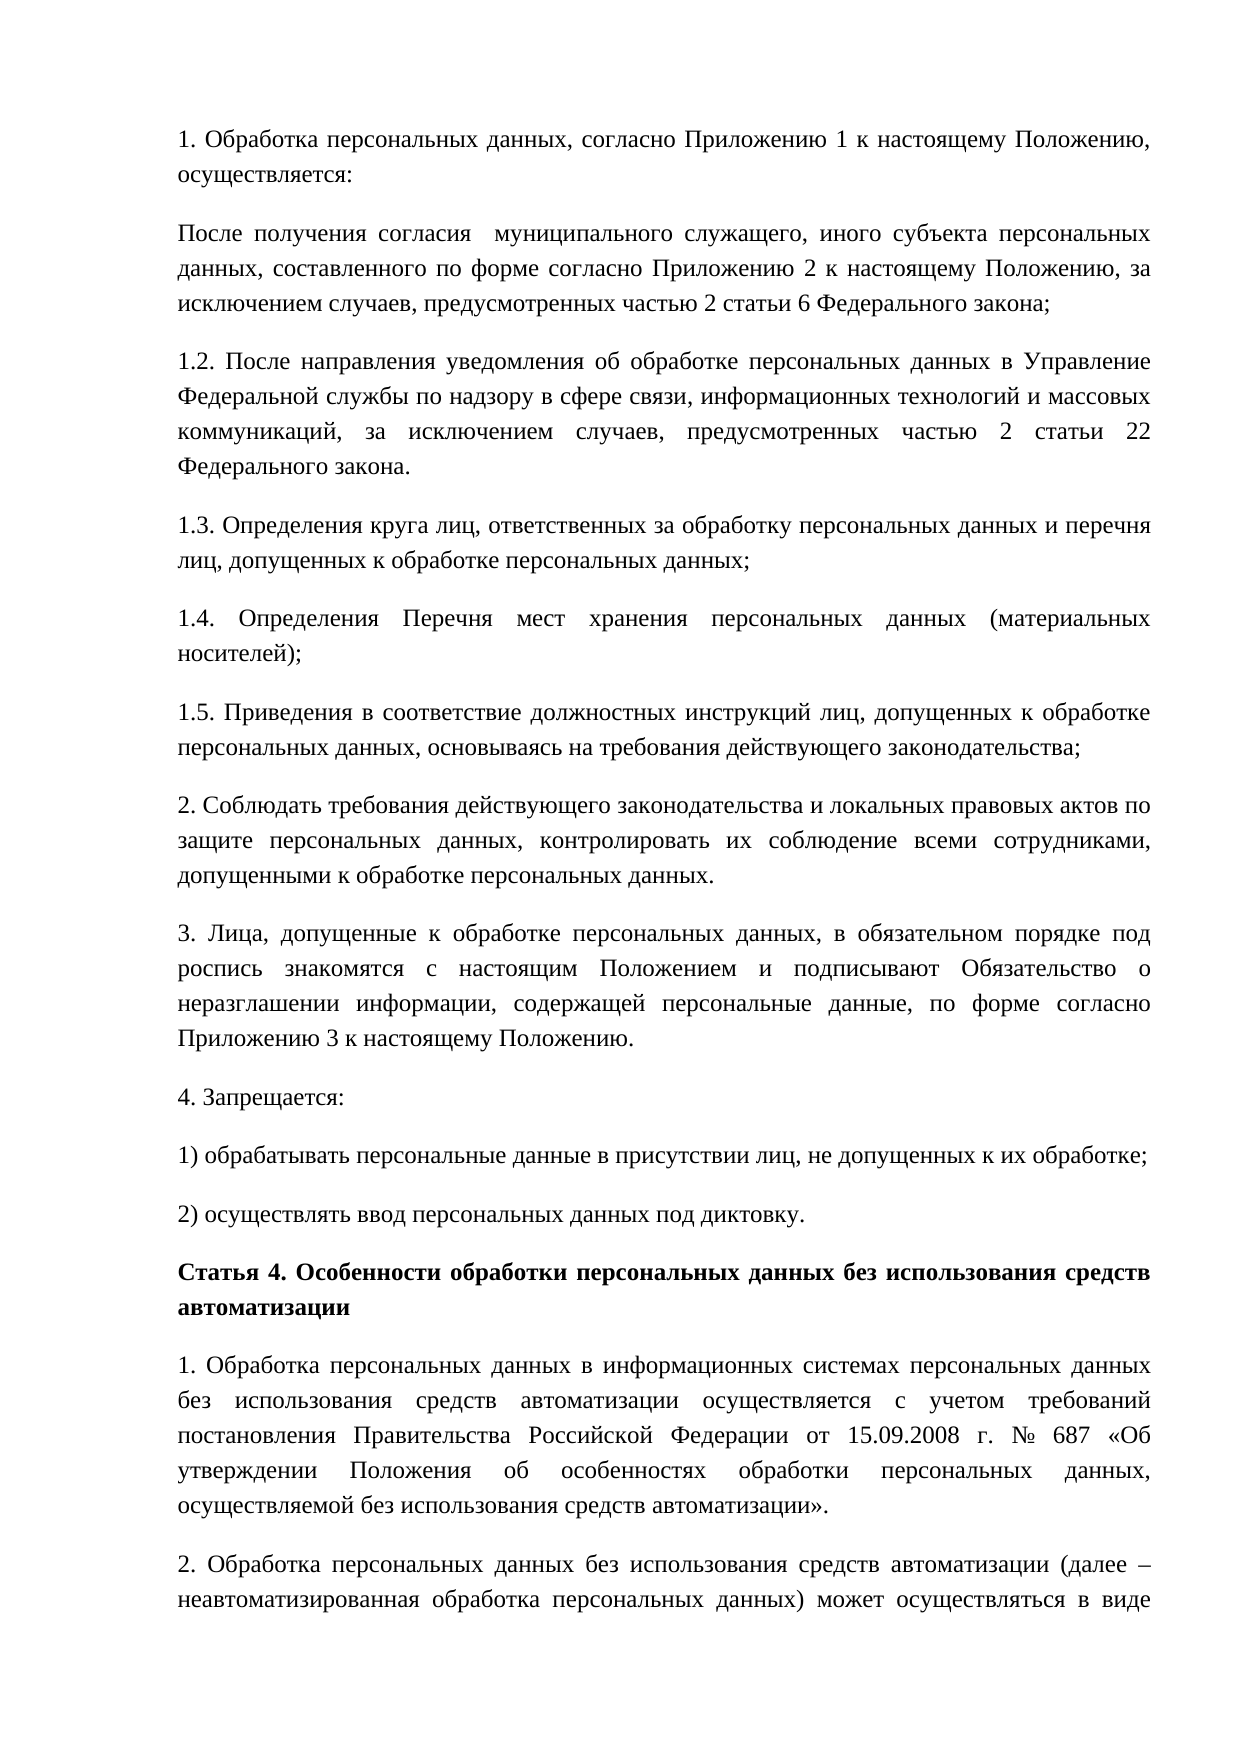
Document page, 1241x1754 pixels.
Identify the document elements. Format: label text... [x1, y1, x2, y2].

text 1.5. Приведения в соответствие должностных инструкций лиц, допущенных к обработке персональных данных, основываясь на требования действующего законодательства; [177, 690, 1152, 760]
text 1.3. Определения круга лиц, ответственных за обработку персональных данных и перечня лиц, допущенных к обработке персональных данных; [177, 503, 1152, 573]
text 1) обрабатывать персональные данные в присутствии лиц, не допущенных к их обработке; [177, 1134, 1152, 1169]
text После получения согласия муниципального служащего, иного субъекта персональных данных, составленного по форме согласно Приложению 2 к настоящему Положению, за исключением случаев, предусмотренных частью 2 статьи 6 Федерального закона; [177, 212, 1152, 317]
text 4. Запрещается: [177, 1076, 1152, 1111]
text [177, 1543, 1152, 1613]
text 1. Обработка персональных данных, согласно Приложению 1 к настоящему Положению, осуществляется: [177, 118, 1152, 188]
text 1.2. После направления уведомления об обработке персональных данных в Управление Федеральной службы по надзору в сфере связи, информационных технологий и массовых коммуникаций, за исключением случаев, предусмотренных частью 2 статьи 22 Федерального закона. [177, 340, 1152, 480]
text 3. Лица, допущенные к обработке персональных данных, в обязательном порядке под роспись знакомятся с настоящим Положением и подписывают Обязательство о неразглашении информации, содержащей персональные данные, по форме согласно Приложению 3 к настоящему Положению. [177, 912, 1152, 1052]
text 1. Обработка персональных данных в информационных системах персональных данных без использования средств автоматизации осуществляется с учетом требований постановления Правительства Российской Федерации от 15.09.2008 г. № 687 «Об утверждении Положения об особенностях обработки персональных данных, осуществляемой без использования средств автоматизации». [177, 1344, 1152, 1519]
text 2) осуществлять ввод персональных данных под диктовку. [177, 1192, 1152, 1227]
text 1.4. Определения Перечня мест хранения персональных данных (материальных носителей); [177, 597, 1152, 667]
text Статья 4. Особенности обработки персональных данных без использования средств автоматизации [177, 1251, 1152, 1321]
text 2. Соблюдать требования действующего законодательства и локальных правовых актов по защите персональных данных, контролировать их соблюдение всеми сотрудниками, допущенными к обработке персональных данных. [177, 784, 1152, 889]
